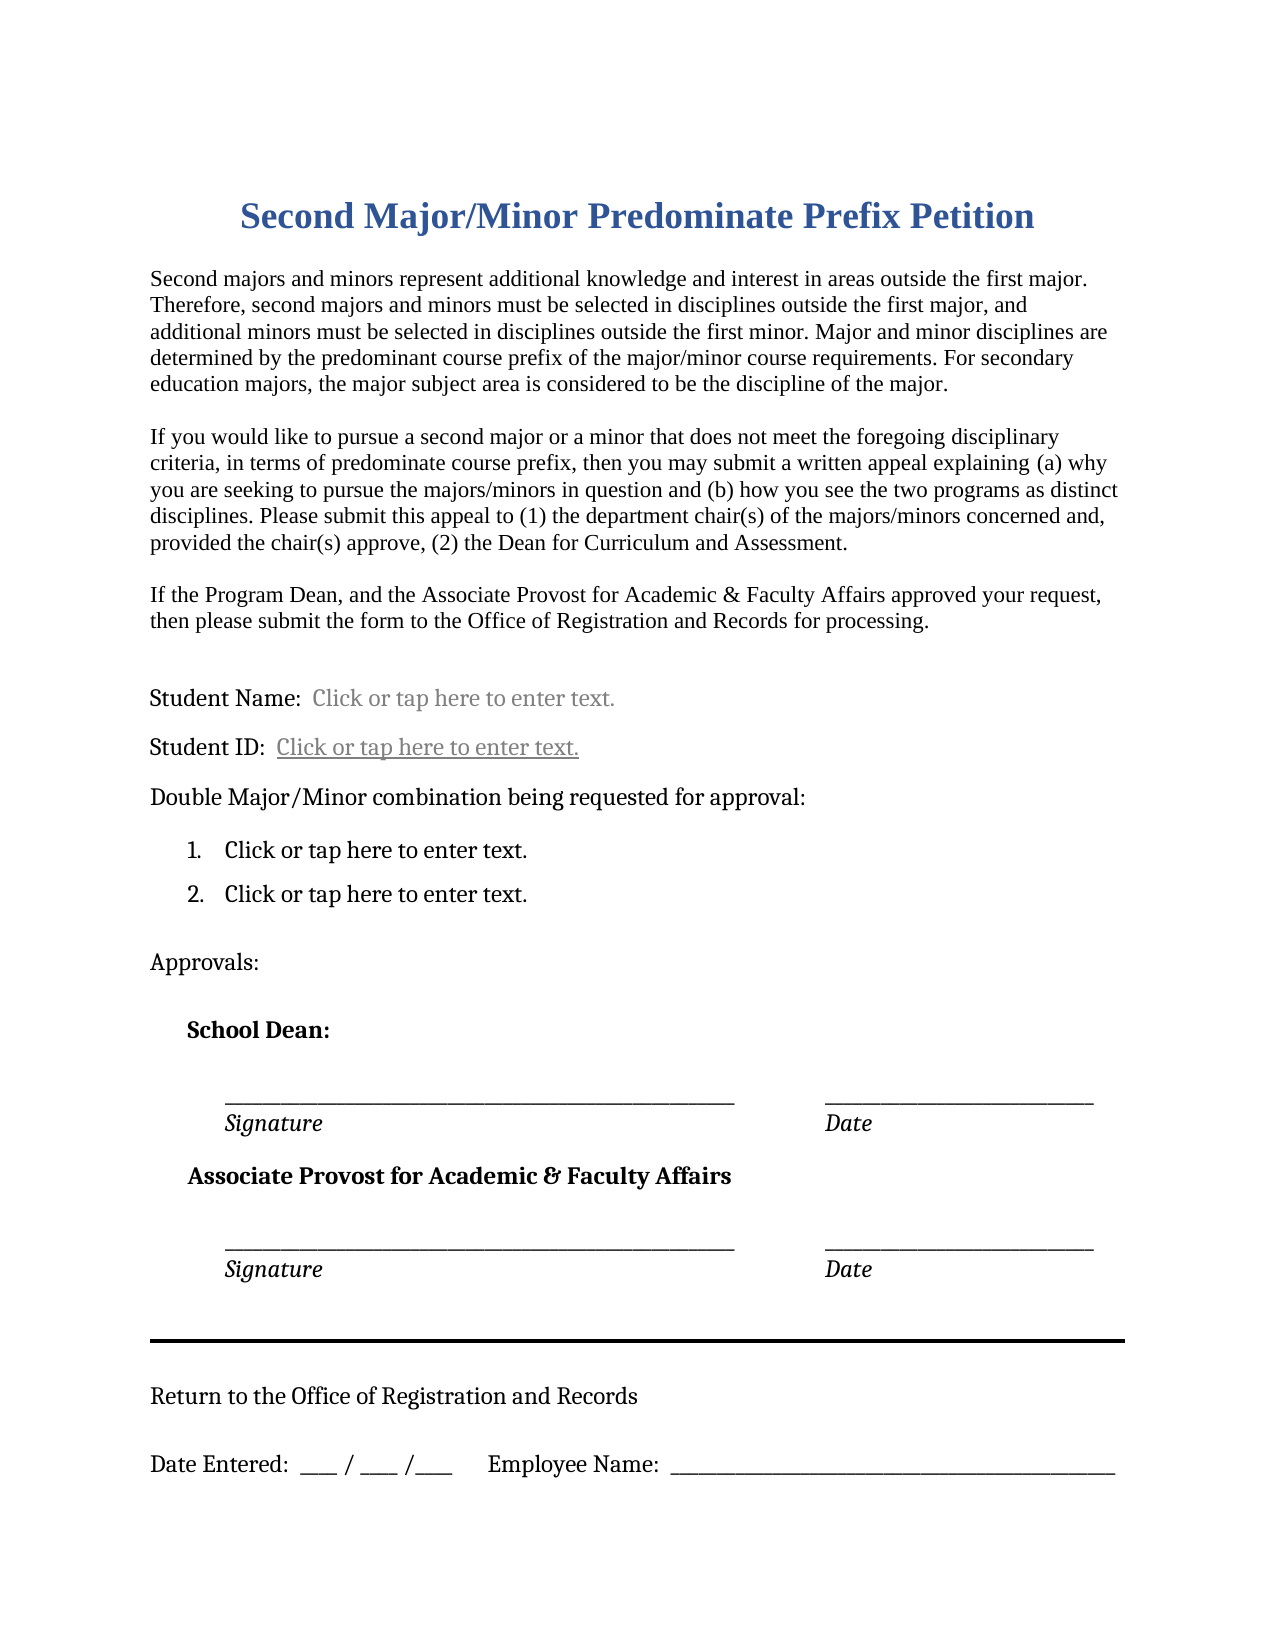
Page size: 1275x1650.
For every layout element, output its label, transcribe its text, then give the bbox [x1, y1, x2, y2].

text Student ID: [150, 733, 1125, 762]
text _______________________________________________________ _____________________________ Signature Date [225, 1080, 1125, 1137]
text Second Major/Minor Predominate Prefix Petition [150, 193, 1125, 236]
text Double Major/Minor combination being requested for approval: [150, 783, 1125, 811]
text Return to the Office of Registration and Records [150, 1382, 1125, 1411]
text If you would like to pursue a second major or a minor that does not meet the foregoing disciplinary criteria, in terms of predominate course prefix, then you may submit a written appeal explaining (a) why you are seeking to pursue the majors/minors in question and (b) how you see the two programs as distinct disciplines. Please submit this appeal to (1) the department chair(s) of the majors/minors concerned and, provided the chair(s) approve, (2) the Dean for Curriculum and Assessment. [150, 423, 1125, 555]
text Student Name: [150, 683, 1125, 712]
text Approvals: [150, 948, 1125, 976]
text _______________________________________________________ _____________________________ Signature Date [225, 1226, 1125, 1284]
text School Dean: [150, 1016, 1125, 1044]
text Second majors and minors represent additional knowledge and interest in areas outside the first major. Therefore, second majors and minors must be selected in disciplines outside the first major, and additional minors must be selected in disciplines outside the first minor. Major and minor disciplines are determined by the predominant course prefix of the major/minor course requirements. For secondary education majors, the major subject area is considered to be the discipline of the major. [150, 265, 1125, 397]
text If the Program Dean, and the Associate Provost for Academic & Faculty Affairs approved your request, then please submit the form to the Office of Registration and Records for processing. [150, 581, 1125, 634]
text Date Entered: ____ / ____ /____ Employee Name: ________________________________________________ [150, 1450, 1125, 1479]
text Associate Provost for Academic & Faculty Affairs [150, 1162, 1125, 1191]
